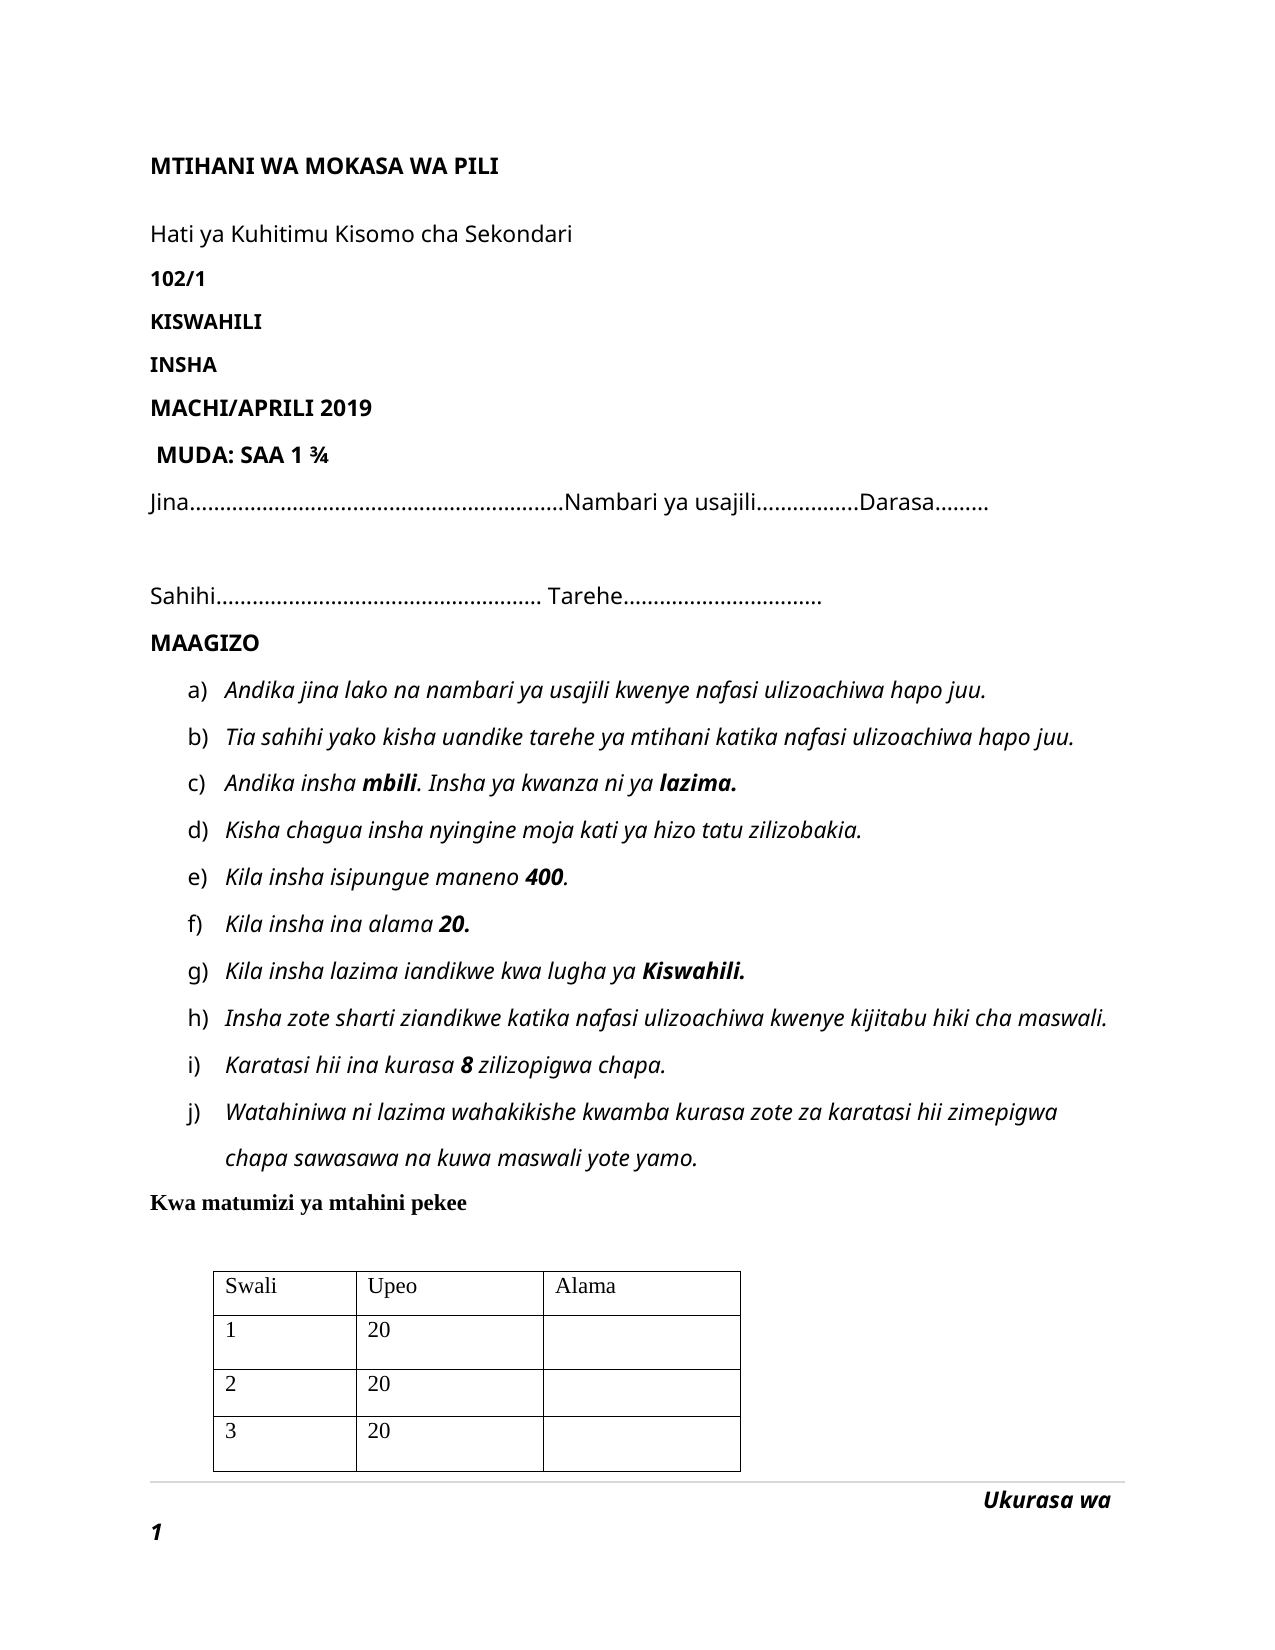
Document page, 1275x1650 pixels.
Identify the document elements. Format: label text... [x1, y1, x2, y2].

table_cell 20 [357, 1370, 543, 1416]
list Insha zote sharti ziandikwe katika nafasi ulizoachiwa kwenye kijitabu hiki cha maswali. [187, 1002, 1125, 1033]
table_cell [544, 1316, 740, 1369]
table_cell 1 [214, 1316, 356, 1369]
text MTIHANI WA MOKASA WA PILI [150, 150, 1125, 181]
list Kila insha ina alama 20. [187, 908, 1125, 939]
table_cell 20 [357, 1316, 543, 1369]
list Kila insha lazima iandikwe kwa lugha ya Kiswahili. [187, 955, 1125, 986]
list Andika insha mbili. Insha ya kwanza ni ya lazima. [187, 767, 1125, 799]
text 102/1 [150, 264, 1125, 293]
text Kwa matumizi ya mtahini pekee [150, 1189, 1125, 1216]
table_header Alama [544, 1272, 740, 1315]
list Tia sahihi yako kisha uandike tarehe ya mtihani katika nafasi ulizoachiwa hapo juu. [187, 721, 1125, 752]
table_header Upeo [357, 1272, 543, 1315]
list Andika jina lako na nambari ya usajili kwenye nafasi ulizoachiwa hapo juu. [187, 674, 1125, 705]
text Hati ya Kuhitimu Kisomo cha Sekondari [150, 218, 1125, 249]
text Jina……………………………………………………..Nambari ya usajili……………..Darasa……… [150, 486, 1125, 517]
table_cell 20 [357, 1417, 543, 1471]
table_cell [544, 1370, 740, 1416]
table_cell 3 [214, 1417, 356, 1471]
list Kisha chagua insha nyingine moja kati ya hizo tatu zilizobakia. [187, 814, 1125, 846]
text MAAGIZO [150, 627, 1125, 658]
list Kila insha isipungue maneno 400. [187, 861, 1125, 892]
table_cell [544, 1417, 740, 1471]
list Karatasi hii ina kurasa 8 zilizopigwa chapa. [187, 1049, 1125, 1080]
text INSHA [150, 350, 1125, 378]
text MUDA: SAA 1 ¾ [150, 439, 1125, 471]
text KISWAHILI [150, 307, 1125, 336]
table_cell 2 [214, 1370, 356, 1416]
table_header Swali [214, 1272, 356, 1315]
text MACHI/APRILI 2019 [150, 392, 1125, 424]
text Sahihi……………………………………………… Tarehe…………………………… [150, 580, 1125, 611]
list Watahiniwa ni lazima wahakikishe kwamba kurasa zote za karatasi hii zimepigwa chapa sawasawa na kuwa maswali yote yamo. [187, 1096, 1125, 1174]
